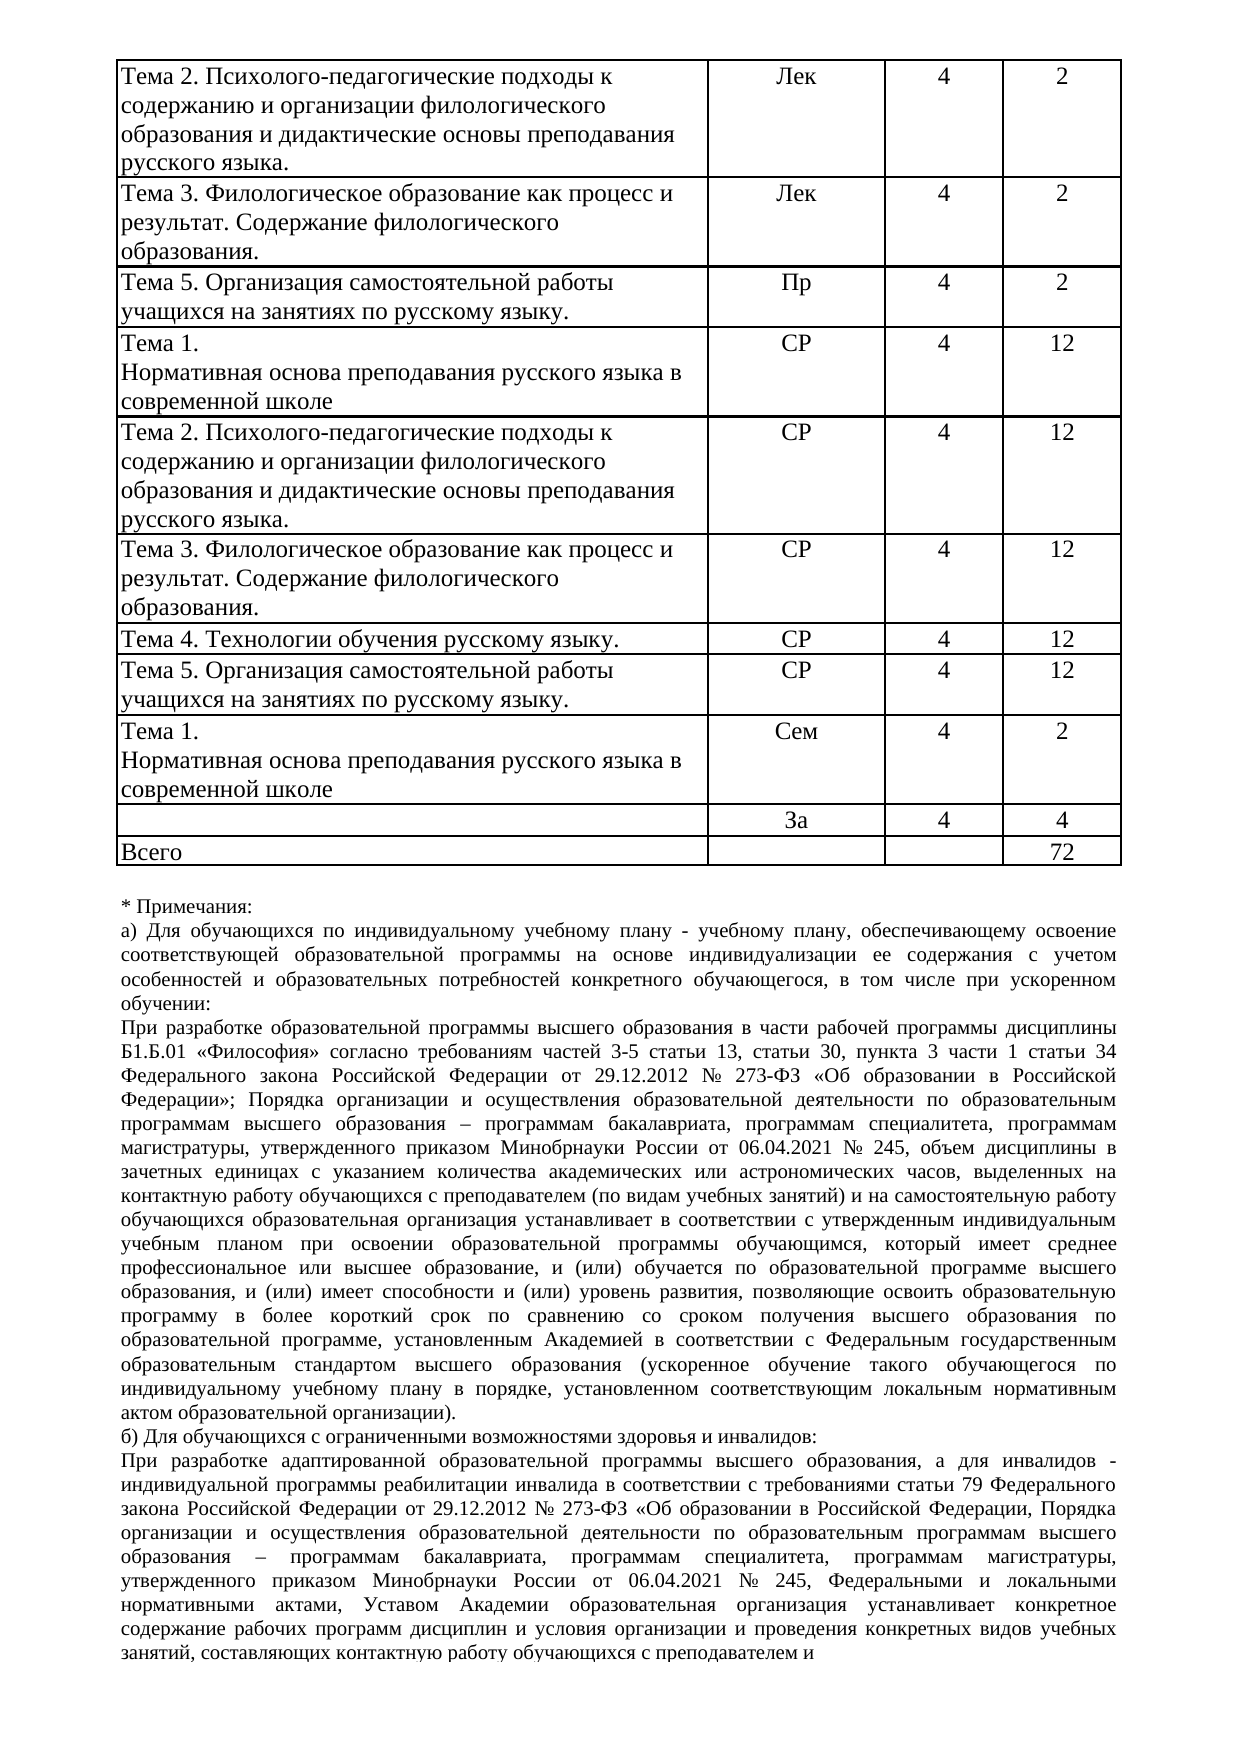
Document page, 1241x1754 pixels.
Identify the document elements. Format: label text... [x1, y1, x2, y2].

table_cell 12 [1004, 624, 1120, 653]
table_cell 2 [1004, 716, 1120, 803]
table_header Лек [709, 61, 884, 176]
table_cell 4 [1004, 805, 1120, 835]
table_cell [886, 837, 1002, 864]
table_cell 4 [886, 418, 1002, 532]
table_header 2 [1004, 61, 1120, 176]
table_cell Тема 3. Филологическое образование как процесс и результат. Содержание филологического образования. [118, 178, 707, 265]
table_header Тема 2. Психолого-педагогические подходы к содержанию и организации филологического образования и дидактические основы преподавания русского языка. [118, 61, 707, 176]
table_cell * Примечания: а) Для обучающихся по индивидуальному учебному плану - учебному плану, обеспечивающему освоение соответствующей образовательной программы на основе индивидуализации ее содержания с учетом особенностей и образовательных потребностей конкретного обучающегося, в том числе при ускоренном обучении: При разработке образовательной программы высшего образования в части рабочей программы дисциплины Б1.Б.01 «Философия» согласно требованиям частей 3-5 статьи 13, статьи 30, пункта 3 части 1 статьи 34 Федерального закона Российской Федерации от 29.12.2012 № 273-ФЗ «Об образовании в Российской Федерации»; Порядка организации и осуществления образовательной деятельности по образовательным программам высшего образования – программам бакалавриата, программам специалитета, программам магистратуры, утвержденного приказом Минобрнауки России от 06.04.2021 № 245, объем дисциплины в зачетных единицах с указанием количества академических или астрономических часов, выделенных на контактную работу обучающихся с преподавателем (по видам учебных занятий) и на самостоятельную работу обучающихся образовательная организация устанавливает в соответствии с утвержденным индивидуальным учебным планом при освоении образовательной программы обучающимся, который имеет среднее профессиональное или высшее образование, и (или) обучается по образовательной программе высшего образования, и (или) имеет способности и (или) уровень развития, позволяющие освоить образовательную программу в более короткий срок по сравнению со сроком получения высшего образования по образовательной программе, установленным Академией в соответствии с Федеральным государственным образовательным стандартом высшего образования (ускоренное обучение такого обучающегося по индивидуальному учебному плану в порядке, установленном соответствующим локальным нормативным актом образовательной организации). б) Для обучающихся с ограниченными возможностями здоровья и инвалидов: При разработке адаптированной образовательной программы высшего образования, а для инвалидов - индивидуальной программы реабилитации инвалида в соответствии с требованиями статьи 79 Федерального закона Российской Федерации от 29.12.2012 № 273-ФЗ «Об образовании в Российской Федерации, Порядка организации и осуществления образовательной деятельности по образовательным программам высшего образования – программам бакалавриата, программам специалитета, программам магистратуры, утвержденного приказом Минобрнауки России от 06.04.2021 № 245, Федеральными и локальными нормативными актами, Уставом Академии образовательная организация устанавливает конкретное содержание рабочих программ дисциплин и условия организации и проведения конкретных видов учебных занятий, составляющих контактную работу обучающихся с преподавателем и [117, 866, 1121, 1662]
table_cell СР [709, 328, 884, 415]
table_cell Тема 5. Организация самостоятельной работы учащихся на занятиях по русскому языку. [118, 268, 707, 326]
table_cell СР [709, 418, 884, 532]
table_cell 4 [886, 624, 1002, 653]
table_cell Всего [118, 837, 707, 864]
table_cell Сем [709, 716, 884, 803]
table_cell 4 [886, 178, 1002, 265]
table_cell СР [709, 624, 884, 653]
table_cell 4 [886, 535, 1002, 622]
table_cell [709, 837, 884, 864]
table_cell 12 [1004, 655, 1120, 714]
table_cell [118, 805, 707, 835]
table_cell Тема 3. Филологическое образование как процесс и результат. Содержание филологического образования. [118, 535, 707, 622]
table_cell Тема 2. Психолого-педагогические подходы к содержанию и организации филологического образования и дидактические основы преподавания русского языка. [118, 418, 707, 532]
table_cell 12 [1004, 328, 1120, 415]
table_cell 72 [1004, 837, 1120, 864]
table_cell 12 [1004, 418, 1120, 532]
table_cell За [709, 805, 884, 835]
table_header 4 [886, 61, 1002, 176]
table_cell Тема 4. Технологии обучения русскому языку. [118, 624, 707, 653]
table_cell 4 [886, 716, 1002, 803]
table_cell Тема 5. Организация самостоятельной работы учащихся на занятиях по русскому языку. [118, 655, 707, 714]
table_cell Пр [709, 268, 884, 326]
table_cell 2 [1004, 178, 1120, 265]
table_cell 4 [886, 268, 1002, 326]
table_cell 4 [886, 805, 1002, 835]
table_cell 12 [1004, 535, 1120, 622]
table_cell СР [709, 655, 884, 714]
table_cell 2 [1004, 268, 1120, 326]
table_cell Тема 1. Нормативная основа преподавания русского языка в современной школе [118, 328, 707, 415]
table_cell Лек [709, 178, 884, 265]
table_cell Тема 1. Нормативная основа преподавания русского языка в современной школе [118, 716, 707, 803]
table_cell 4 [886, 328, 1002, 415]
table_cell СР [709, 535, 884, 622]
table_cell 4 [886, 655, 1002, 714]
